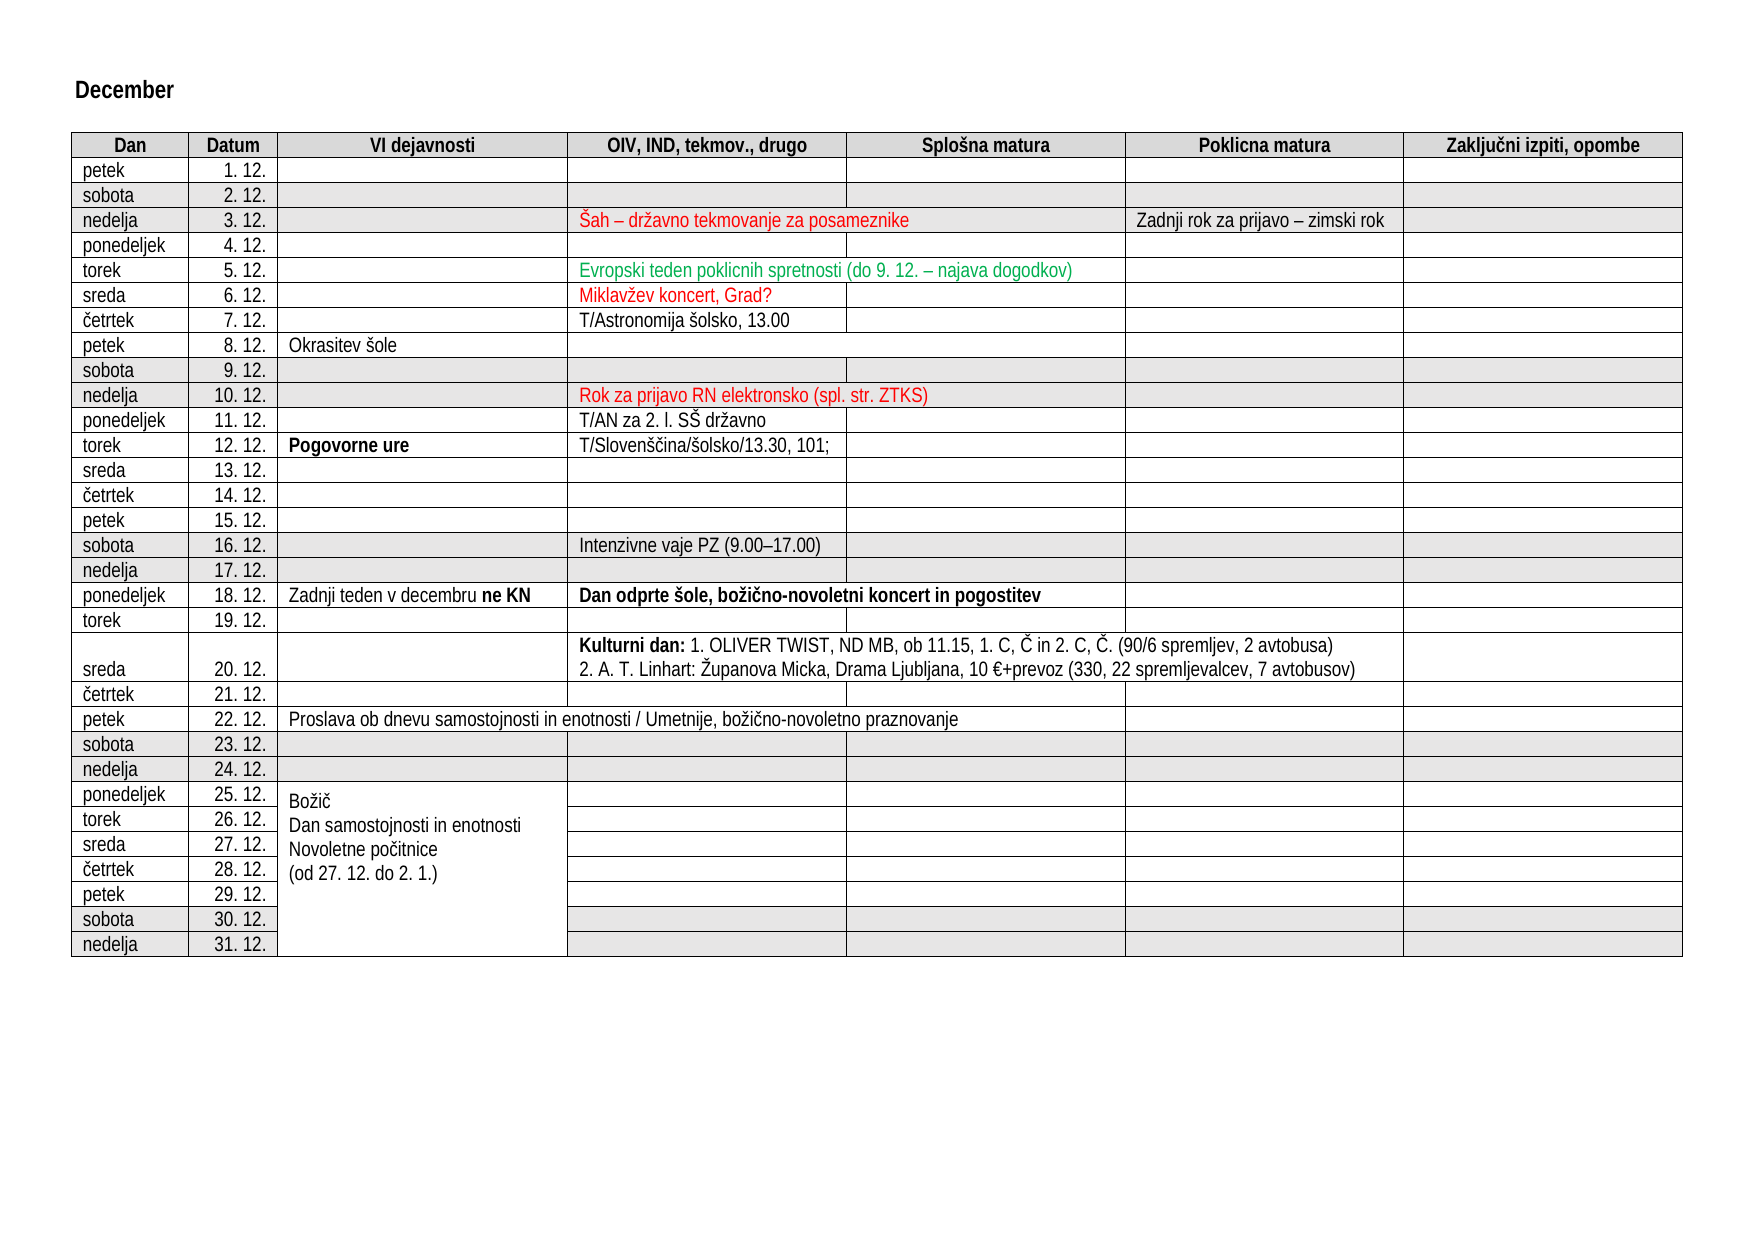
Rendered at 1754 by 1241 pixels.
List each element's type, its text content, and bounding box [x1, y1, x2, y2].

table_cell [847, 558, 1125, 582]
table_cell torek [72, 258, 188, 282]
table_cell sobota [72, 732, 188, 756]
table_cell 11. 12. [189, 408, 277, 432]
table_cell Proslava ob dnevu samostojnosti in enotnosti / Umetnije, božično-novoletno praznovanje [278, 707, 1125, 731]
table_cell 30. 12. [189, 907, 277, 931]
table_cell [1126, 383, 1403, 407]
table_cell [1126, 183, 1403, 207]
table_cell četrtek [72, 682, 188, 706]
table_cell [568, 807, 846, 831]
table_cell [1404, 358, 1682, 382]
table_cell [568, 458, 846, 482]
table_cell [278, 458, 567, 482]
table_cell [568, 608, 846, 632]
text December [75, 75, 1679, 104]
table_cell sobota [72, 907, 188, 931]
table_cell [1404, 433, 1682, 457]
table_cell [1404, 707, 1682, 731]
table_cell [847, 807, 1125, 831]
table_cell [568, 932, 846, 956]
table_cell [1126, 508, 1403, 532]
table_cell [278, 283, 567, 307]
table_cell 28. 12. [189, 857, 277, 881]
table_cell [1126, 533, 1403, 557]
table_cell [1126, 857, 1403, 881]
table_cell nedelja [72, 383, 188, 407]
table_cell petek [72, 882, 188, 906]
table_cell [1404, 757, 1682, 781]
table_cell [1404, 558, 1682, 582]
table_cell 20. 12. [189, 633, 277, 681]
table_cell torek [72, 433, 188, 457]
table_cell [278, 732, 567, 756]
table_cell 25. 12. [189, 782, 277, 806]
table_cell [847, 308, 1125, 332]
table_cell četrtek [72, 308, 188, 332]
table_cell Zadnji rok za prijavo – zimski rok [1126, 208, 1403, 232]
table_cell [847, 433, 1125, 457]
table_cell Zadnji teden v decembru ne KN [278, 583, 567, 607]
table_cell 8. 12. [189, 333, 277, 357]
table_cell petek [72, 508, 188, 532]
table_cell sreda [72, 283, 188, 307]
table_cell nedelja [72, 558, 188, 582]
table_cell [1404, 233, 1682, 257]
table_cell [1404, 458, 1682, 482]
table_cell [1126, 907, 1403, 931]
table_cell sobota [72, 183, 188, 207]
table_cell 27. 12. [189, 832, 277, 856]
table_cell torek [72, 608, 188, 632]
table_cell ponedeljek [72, 583, 188, 607]
table_cell [568, 882, 846, 906]
table_cell [1404, 732, 1682, 756]
table_cell [568, 508, 846, 532]
table_cell [1126, 807, 1403, 831]
table_cell [1404, 882, 1682, 906]
table_cell [1404, 807, 1682, 831]
table_cell [568, 857, 846, 881]
table_cell četrtek [72, 857, 188, 881]
table_cell Šah – državno tekmovanje za posameznike [568, 208, 1125, 232]
table_cell 14. 12. [189, 483, 277, 507]
table_header Dan [72, 133, 188, 157]
table_cell [1404, 907, 1682, 931]
table_cell [278, 183, 567, 207]
table_cell [1404, 857, 1682, 881]
table_cell [278, 508, 567, 532]
table_cell [1126, 757, 1403, 781]
table_cell ponedeljek [72, 782, 188, 806]
table_cell [278, 208, 567, 232]
table_cell 26. 12. [189, 807, 277, 831]
table_cell [568, 732, 846, 756]
table_cell [1404, 682, 1682, 706]
table_cell [1126, 358, 1403, 382]
table_cell 29. 12. [189, 882, 277, 906]
table_cell Intenzivne vaje PZ (9.00–17.00) [568, 533, 846, 557]
table_cell [1126, 882, 1403, 906]
table_cell petek [72, 707, 188, 731]
table_cell [568, 558, 846, 582]
table_cell [278, 558, 567, 582]
table_cell [847, 832, 1125, 856]
table_cell Evropski teden poklicnih spretnosti (do 9. 12. – najava dogodkov) [568, 258, 1125, 282]
table_cell [1126, 932, 1403, 956]
table_cell 19. 12. [189, 608, 277, 632]
table_cell [568, 233, 846, 257]
table_cell [1126, 258, 1403, 282]
table_cell [278, 308, 567, 332]
table_cell [1126, 832, 1403, 856]
table_cell sreda [72, 633, 188, 681]
table_cell 31. 12. [189, 932, 277, 956]
table_cell [568, 358, 846, 382]
table_cell [278, 533, 567, 557]
table_cell [278, 682, 567, 706]
table_cell T/Astronomija šolsko, 13.00 [568, 308, 846, 332]
table_cell [1404, 633, 1682, 681]
table_cell [1404, 283, 1682, 307]
table_cell nedelja [72, 208, 188, 232]
table_cell [1126, 608, 1403, 632]
table_cell [847, 608, 1125, 632]
table_cell [1404, 158, 1682, 182]
table_cell [847, 907, 1125, 931]
table_cell [1126, 308, 1403, 332]
table_cell T/Slovenščina/šolsko/13.30, 101; [568, 433, 846, 457]
table_cell [1404, 333, 1682, 357]
table_cell T/AN za 2. l. SŠ državno [568, 408, 846, 432]
table_cell [1404, 583, 1682, 607]
table_cell 10. 12. [189, 383, 277, 407]
table_cell [278, 608, 567, 632]
table_cell [1404, 208, 1682, 232]
table_cell [568, 158, 846, 182]
table_cell [847, 183, 1125, 207]
table_cell [568, 907, 846, 931]
table_cell 24. 12. [189, 757, 277, 781]
table_cell 22. 12. [189, 707, 277, 731]
table_cell [278, 258, 567, 282]
table_cell [847, 233, 1125, 257]
table_cell [568, 832, 846, 856]
table_cell [1126, 433, 1403, 457]
table_header OIV, IND, tekmov., drugo [568, 133, 846, 157]
table_cell [1126, 707, 1403, 731]
table_cell [1126, 732, 1403, 756]
table_cell [568, 483, 846, 507]
table_cell [847, 283, 1125, 307]
table_cell [847, 682, 1125, 706]
table_cell [1404, 608, 1682, 632]
table_cell Okrasitev šole [278, 333, 567, 357]
table_cell [278, 483, 567, 507]
table_cell [568, 682, 846, 706]
table_cell [568, 757, 846, 781]
table_cell [847, 857, 1125, 881]
table_cell [847, 358, 1125, 382]
table_cell 4. 12. [189, 233, 277, 257]
table_cell 3. 12. [189, 208, 277, 232]
table_cell [1404, 533, 1682, 557]
table_cell [278, 633, 567, 681]
table_cell nedelja [72, 757, 188, 781]
table_cell [278, 233, 567, 257]
table_cell 13. 12. [189, 458, 277, 482]
table_cell [847, 932, 1125, 956]
table_cell četrtek [72, 483, 188, 507]
table_cell 7. 12. [189, 308, 277, 332]
table_cell [568, 782, 846, 806]
table_cell [568, 333, 1125, 357]
table_cell [1404, 508, 1682, 532]
table_cell Rok za prijavo RN elektronsko (spl. str. ZTKS) [568, 383, 1125, 407]
table_cell [1126, 458, 1403, 482]
table_cell [847, 408, 1125, 432]
table_cell Božič Dan samostojnosti in enotnosti Novoletne počitnice (od 27. 12. do 2. 1.) [278, 782, 567, 956]
table_cell 1. 12. [189, 158, 277, 182]
table_cell [1126, 233, 1403, 257]
table_cell [1126, 408, 1403, 432]
table_cell 16. 12. [189, 533, 277, 557]
table_cell [1404, 932, 1682, 956]
table_cell [847, 458, 1125, 482]
table_cell [1404, 782, 1682, 806]
table_cell [568, 183, 846, 207]
table_cell [847, 757, 1125, 781]
table_cell 6. 12. [189, 283, 277, 307]
table_header Splošna matura [847, 133, 1125, 157]
table_cell [1126, 682, 1403, 706]
table_cell petek [72, 333, 188, 357]
table_cell [278, 757, 567, 781]
table_cell nedelja [72, 932, 188, 956]
table_cell [278, 383, 567, 407]
table_cell [847, 882, 1125, 906]
table_cell 9. 12. [189, 358, 277, 382]
table_cell [1404, 258, 1682, 282]
table_cell [1126, 583, 1403, 607]
table_cell [847, 732, 1125, 756]
table_header Zaključni izpiti, opombe [1404, 133, 1682, 157]
table_cell [1404, 483, 1682, 507]
table_cell ponedeljek [72, 408, 188, 432]
table_cell sreda [72, 832, 188, 856]
table_cell 23. 12. [189, 732, 277, 756]
table_cell Dan odprte šole, božično-novoletni koncert in pogostitev [568, 583, 1125, 607]
table_cell [1126, 333, 1403, 357]
table_cell [1126, 283, 1403, 307]
table_cell ponedeljek [72, 233, 188, 257]
table_cell 17. 12. [189, 558, 277, 582]
table_cell petek [72, 158, 188, 182]
table_cell Miklavžev koncert, Grad? [568, 283, 846, 307]
table_cell [1126, 483, 1403, 507]
table_cell [847, 483, 1125, 507]
table_cell [1404, 308, 1682, 332]
table_cell [1404, 408, 1682, 432]
table_cell Kulturni dan: 1. OLIVER TWIST, ND MB, ob 11.15, 1. C, Č in 2. C, Č. (90/6 spremljev, 2 avtobusa) 2. A. T. Linhart: Županova Micka, Drama Ljubljana, 10 €+prevoz (330, 22 spremljevalcev, 7 avtobusov) [568, 633, 1403, 681]
table_cell 21. 12. [189, 682, 277, 706]
table_header Poklicna matura [1126, 133, 1403, 157]
table_cell [278, 158, 567, 182]
table_cell [847, 158, 1125, 182]
table_header Datum [189, 133, 277, 157]
table_cell 15. 12. [189, 508, 277, 532]
table_cell 18. 12. [189, 583, 277, 607]
table_cell 5. 12. [189, 258, 277, 282]
table_cell [847, 782, 1125, 806]
table_cell sreda [72, 458, 188, 482]
table_cell [1404, 383, 1682, 407]
table_header VI dejavnosti [278, 133, 567, 157]
table_cell 12. 12. [189, 433, 277, 457]
table_cell [1126, 558, 1403, 582]
table_cell [1126, 782, 1403, 806]
table_cell sobota [72, 358, 188, 382]
table_cell [278, 358, 567, 382]
table_cell [847, 508, 1125, 532]
table_cell 2. 12. [189, 183, 277, 207]
table_cell [847, 533, 1125, 557]
table_cell torek [72, 807, 188, 831]
table_cell Pogovorne ure [278, 433, 567, 457]
table_cell [278, 408, 567, 432]
table_cell sobota [72, 533, 188, 557]
table_cell [1404, 832, 1682, 856]
table_cell [1126, 158, 1403, 182]
table_cell [1404, 183, 1682, 207]
